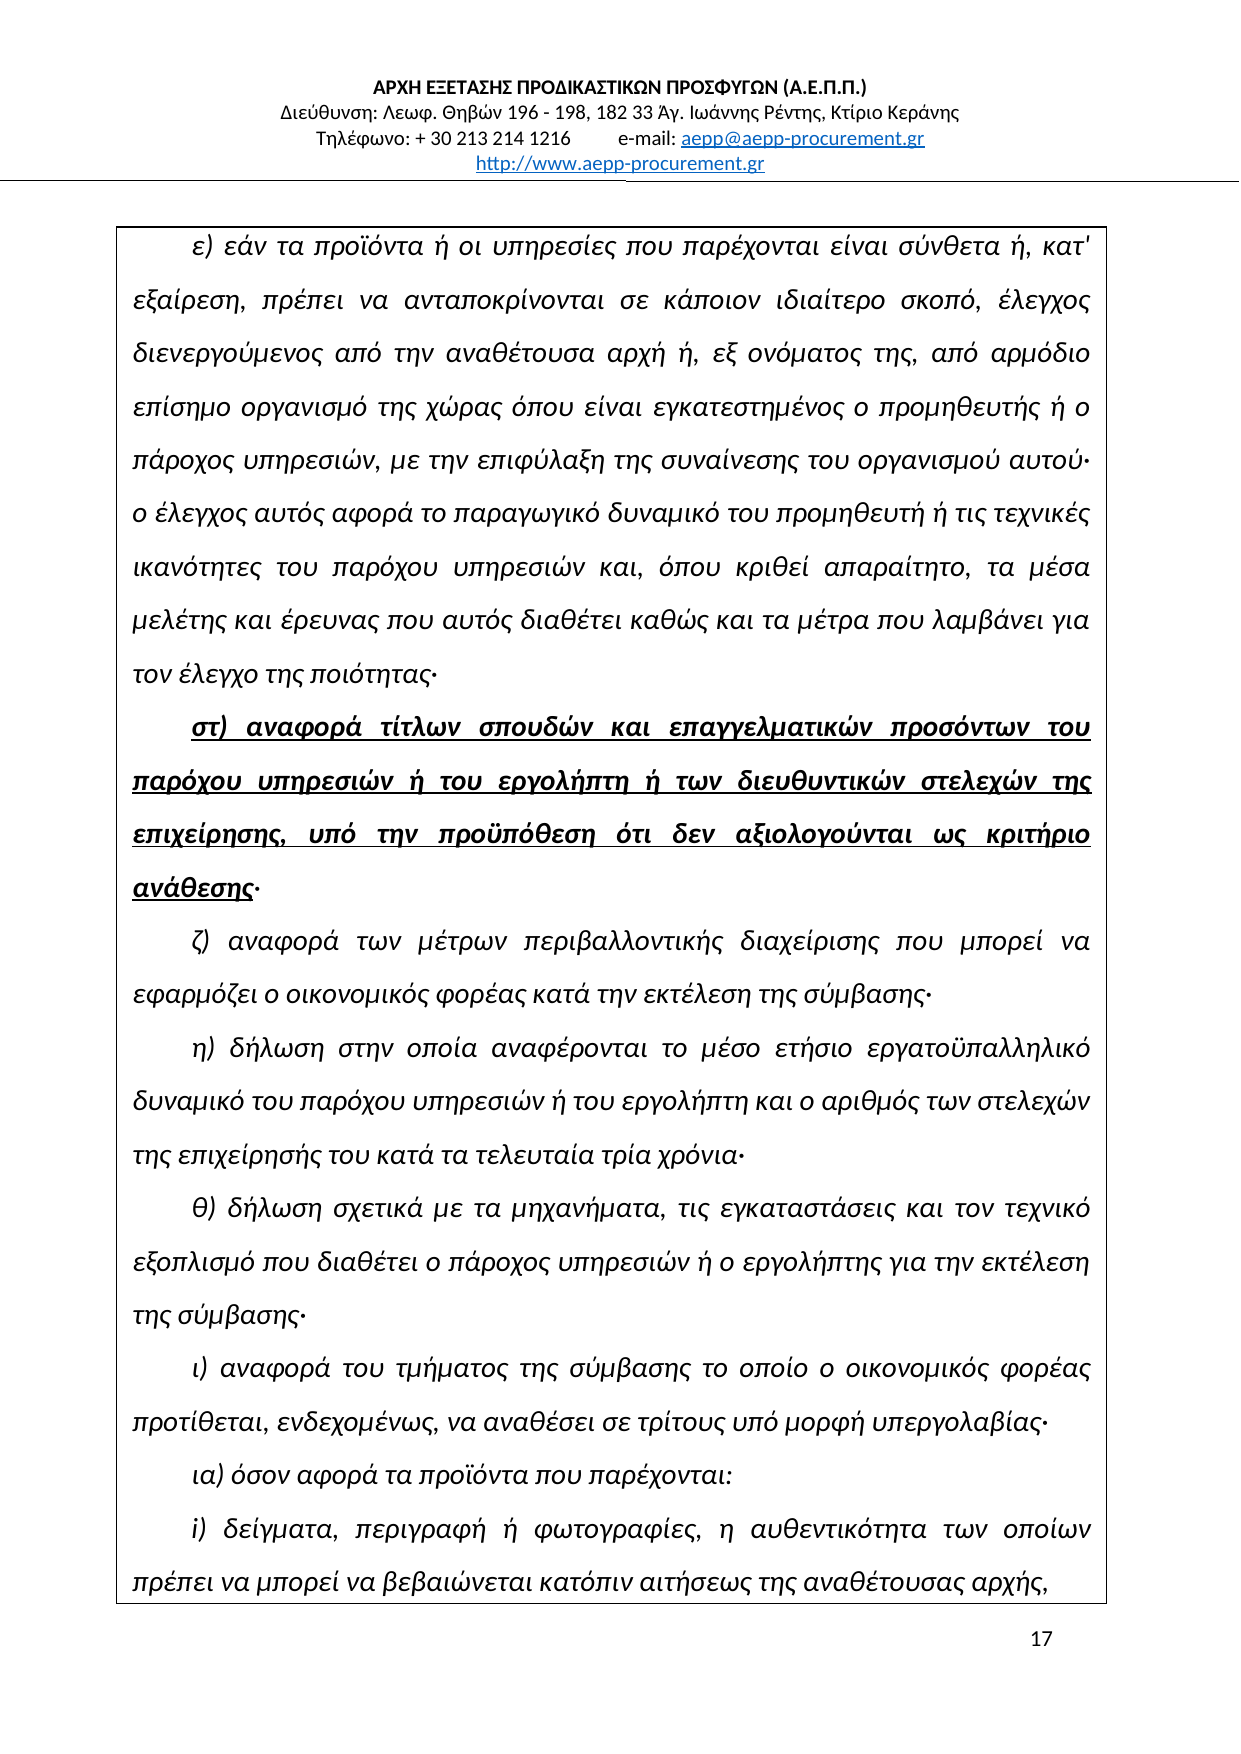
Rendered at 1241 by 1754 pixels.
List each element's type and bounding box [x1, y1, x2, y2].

table_header [117, 228, 1106, 1603]
